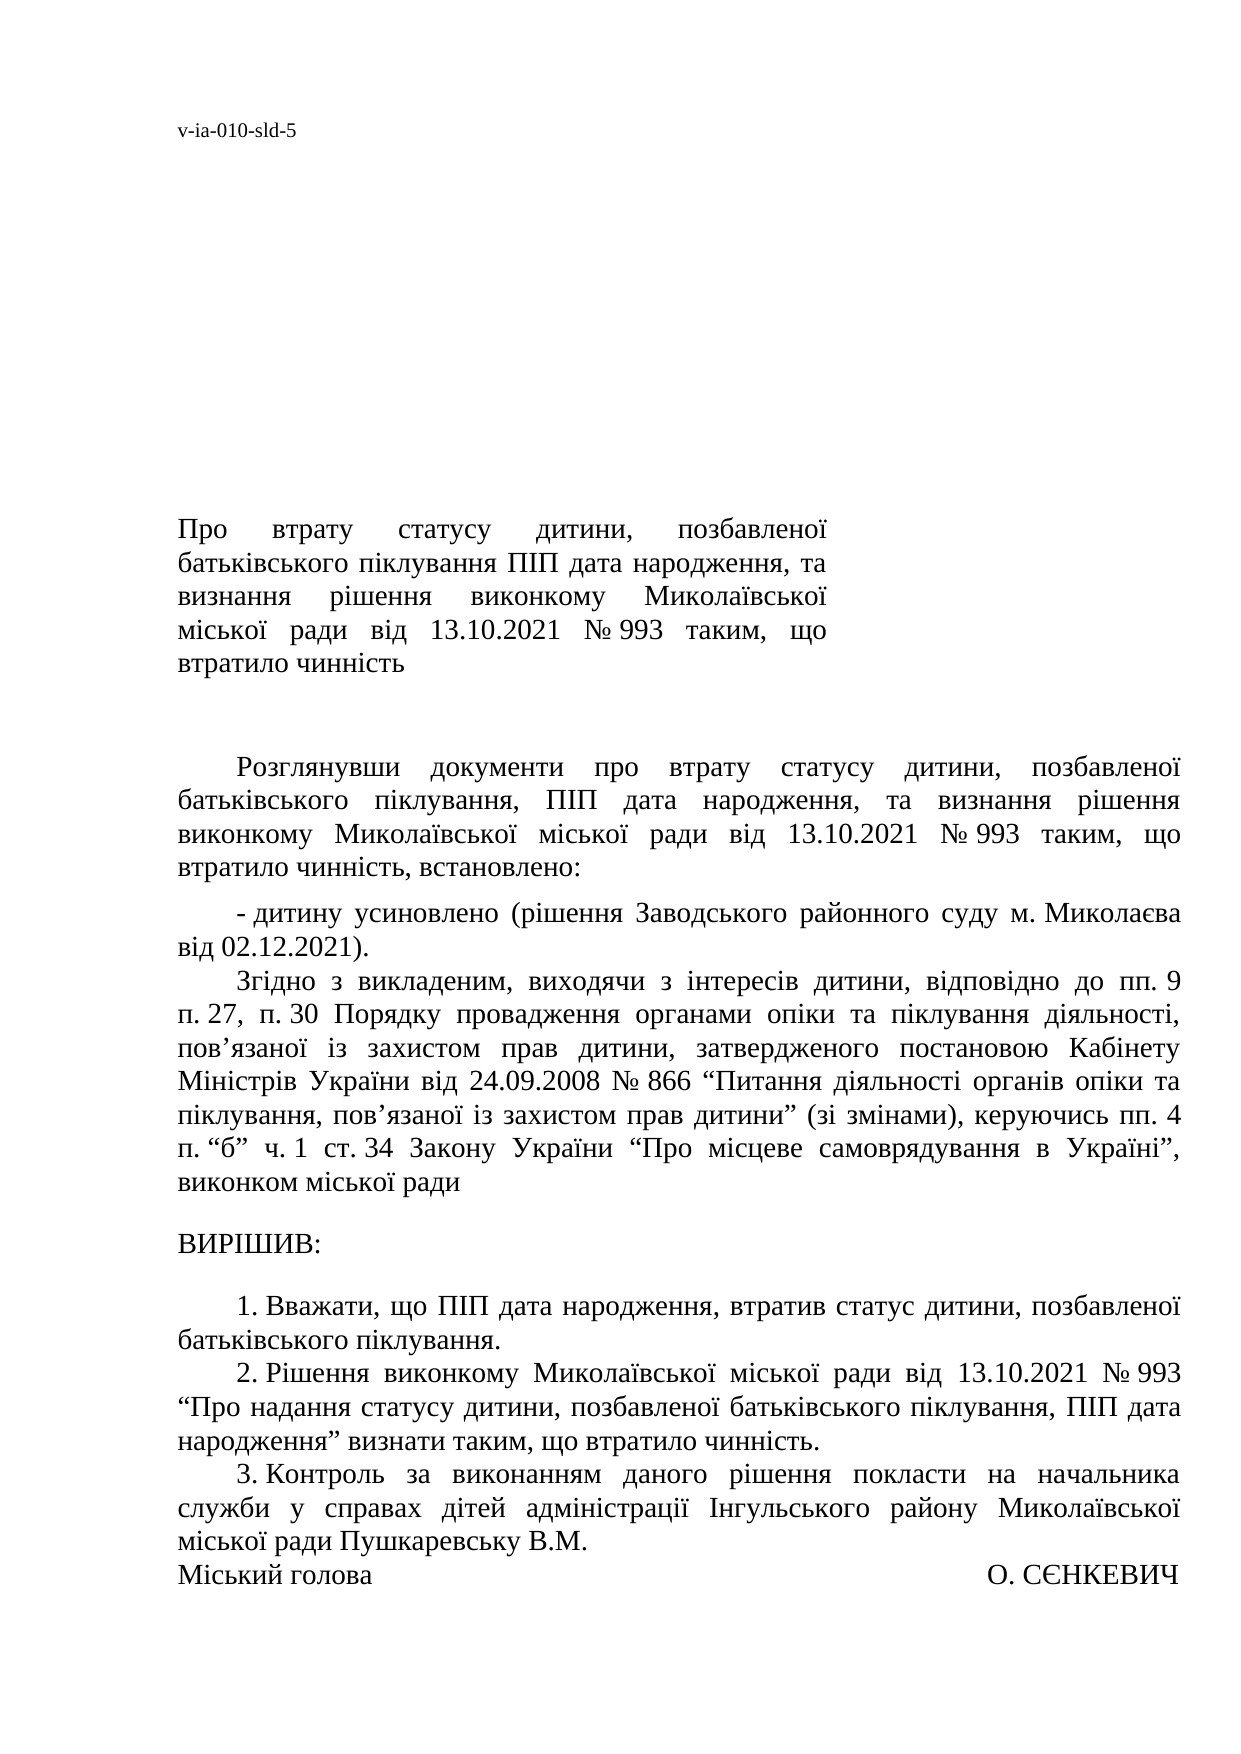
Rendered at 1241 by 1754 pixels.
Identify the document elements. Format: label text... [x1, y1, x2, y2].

text - дитину усиновлено (рішення Заводського районного суду м. Миколаєва від 02.12.2021). [177, 896, 1181, 963]
text v-ia-010-sld-5 [177, 118, 1181, 142]
text 3. Контроль за виконанням даного рішення покласти на начальника служби у справах дітей адміністрації Інгульського району Миколаївської міської ради Пушкаревську В.М. [177, 1456, 1181, 1557]
text 2. Рішення виконкому Миколаївської міської ради від 13.10.2021 № 993 “Про надання статусу дитини, позбавленої батьківського піклування, ПІП дата народження” визнати таким, що втратило чинність. [177, 1356, 1181, 1456]
text Про втрату статусу дитини, позбавленої батьківського піклування ПІП дата народження, та визнання рішення виконкому Миколаївської міської ради від 13.10.2021 № 993 таким, що втратило чинність [177, 511, 827, 679]
text 1. Вважати, що ПІП дата народження, втратив статус дитини, позбавленої батьківського піклування. [177, 1288, 1181, 1356]
text Згідно з викладеним, виходячи з інтересів дитини, відповідно до пп. 9 п. 27, п. 30 Порядку провадження органами опіки та піклування діяльності, пов’язаної із захистом прав дитини, затвердженого постановою Кабінету Міністрів України від 24.09.2008 № 866 “Питання діяльності органів опіки та піклування, пов’язаної із захистом прав дитини” (зі змінами), керуючись пп. 4 п. “б” ч. 1 ст. 34 Закону України “Про місцеве самоврядування в Україні”, виконком міської ради [177, 963, 1181, 1197]
text ВИРІШИВ: [177, 1226, 1181, 1260]
text Міський голова О. СЄНКЕВИЧ [177, 1557, 1181, 1590]
text Розглянувши документи про втрату статусу дитини, позбавленої батьківського піклування, ПІП дата народження, та визнання рішення виконкому Миколаївської міської ради від 13.10.2021 № 993 таким, що втратило чинність, встановлено: [177, 749, 1181, 883]
